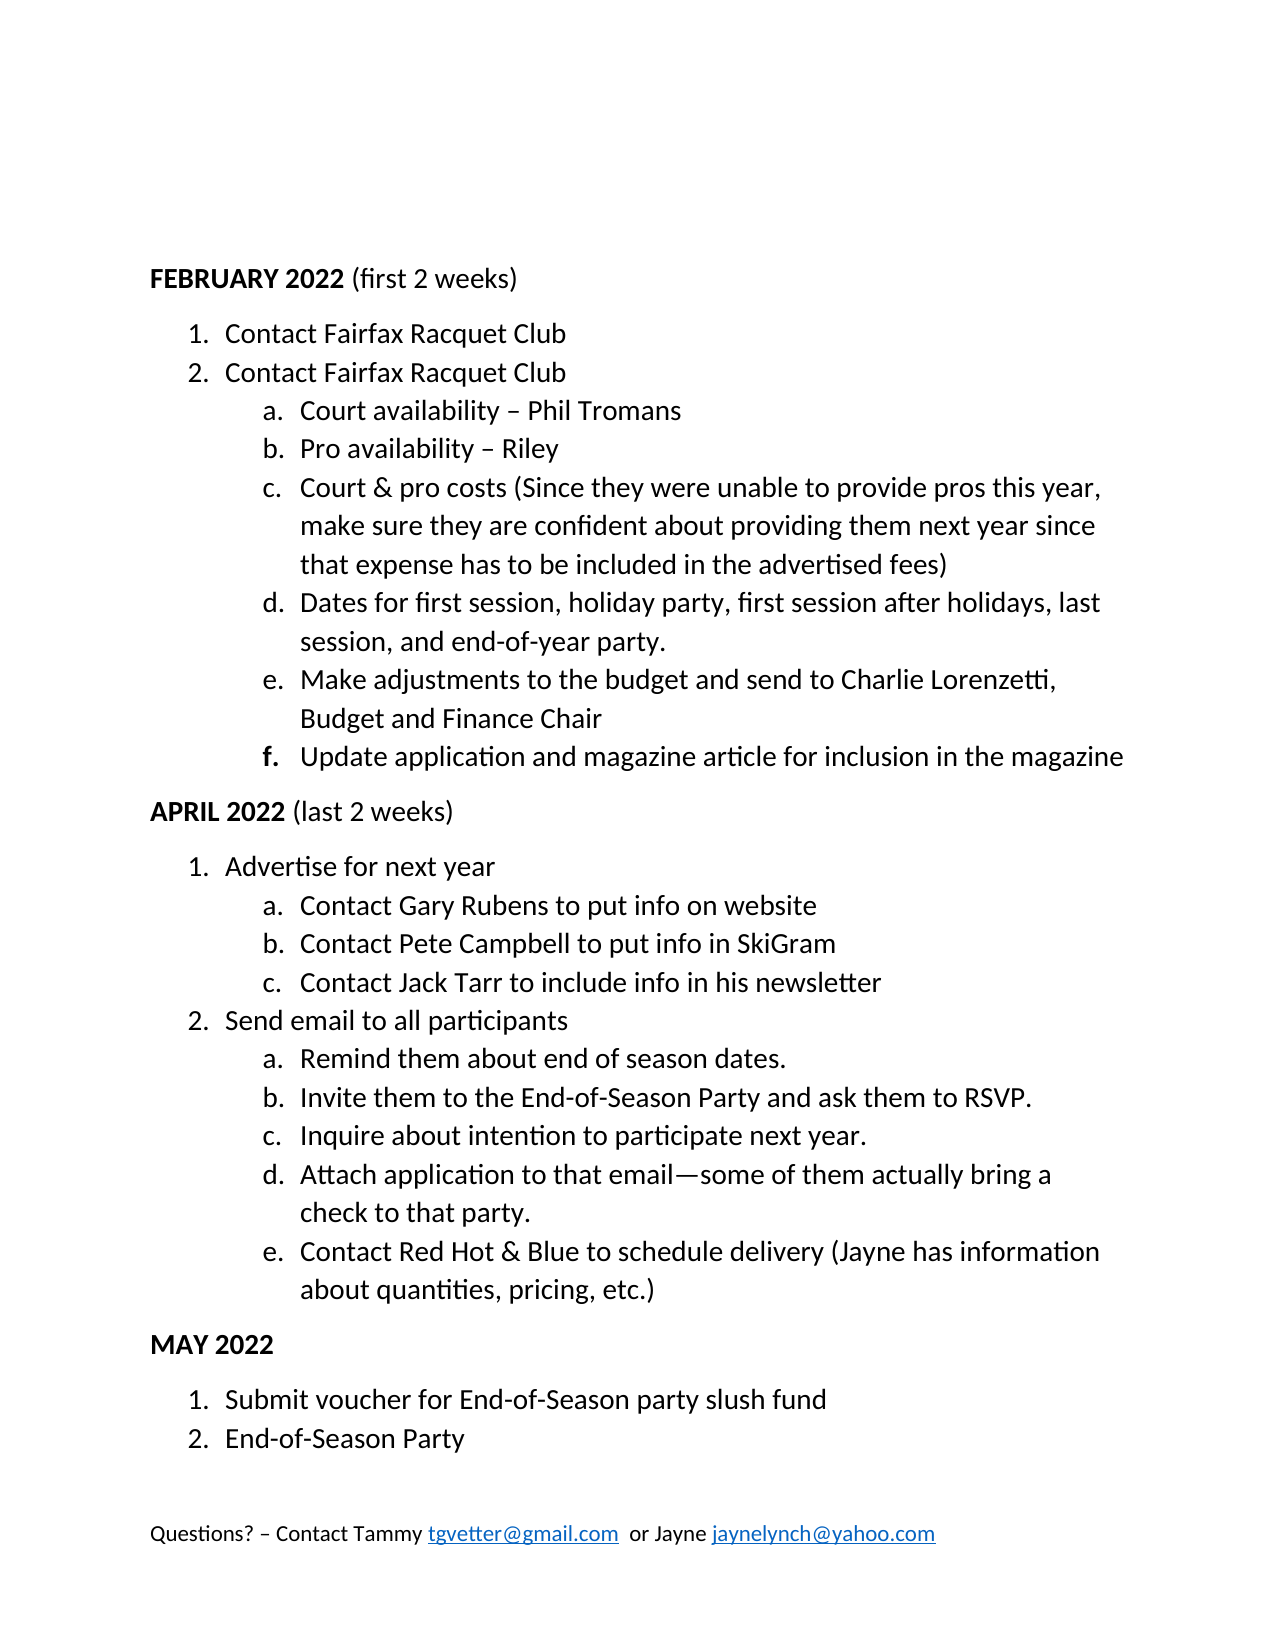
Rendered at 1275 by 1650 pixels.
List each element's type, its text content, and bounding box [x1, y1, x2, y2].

list Inquire about intention to participate next year. [262, 1117, 1125, 1153]
list Advertise for next year [187, 848, 1125, 884]
list Make adjustments to the budget and send to Charlie Lorenzetti, Budget and Finance Chair [262, 661, 1125, 735]
list End-of-Season Party [187, 1420, 1125, 1455]
text MAY 2022 [150, 1326, 1125, 1362]
list Remind them about end of season dates. [262, 1041, 1125, 1076]
list Update application and magazine article for inclusion in the magazine [262, 738, 1125, 774]
list Submit voucher for End-of-Season party slush fund [187, 1381, 1125, 1417]
list Pro availability – Riley [262, 431, 1125, 466]
list Contact Jack Tarr to include info in his newsletter [262, 964, 1125, 999]
list Send email to all participants [187, 1002, 1125, 1038]
list Contact Pete Campbell to put info in SkiGram [262, 925, 1125, 961]
list Dates for first session, holiday party, first session after holidays, last session, and end-of-year party. [262, 584, 1125, 658]
list Court & pro costs (Since they were unable to provide pros this year, make sure they are confident about providing them next year since that expense has to be included in the advertised fees) [262, 469, 1125, 582]
list Contact Fairfax Racquet Club [187, 354, 1125, 389]
list Contact Red Hot & Blue to schedule delivery (Jayne has information about quantities, pricing, etc.) [262, 1233, 1125, 1307]
text FEBRUARY 2022 (first 2 weeks) [150, 260, 1125, 296]
text APRIL 2022 (last 2 weeks) [150, 793, 1125, 829]
list Court availability – Phil Tromans [262, 392, 1125, 428]
list Contact Gary Rubens to put info on website [262, 887, 1125, 922]
list Contact Fairfax Racquet Club [187, 315, 1125, 351]
list Invite them to the End-of-Season Party and ask them to RSVP. [262, 1079, 1125, 1114]
list Attach application to that email—some of them actually bring a check to that party. [262, 1156, 1125, 1230]
